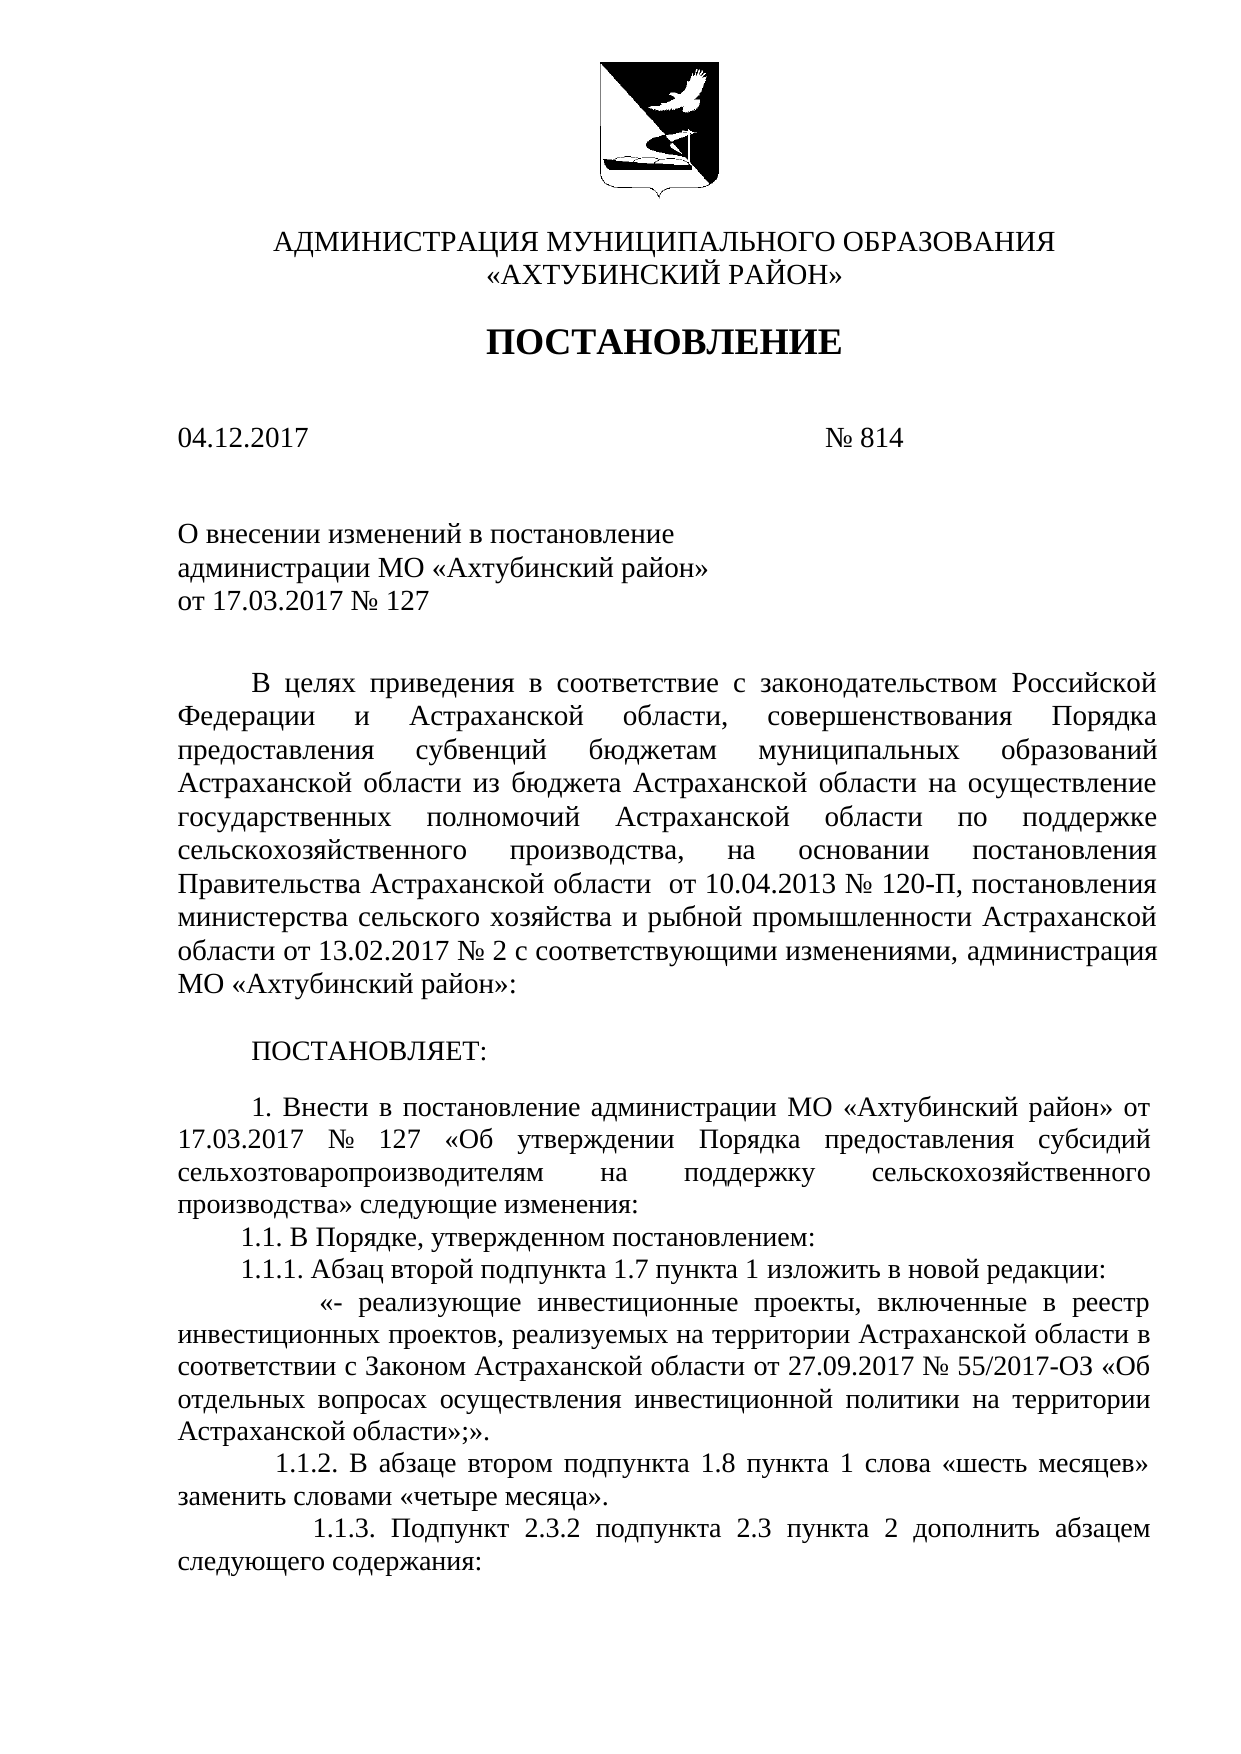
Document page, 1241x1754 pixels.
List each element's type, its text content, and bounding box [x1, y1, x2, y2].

text 1.1.2. В абзаце втором подпункта 1.8 пункта 1 слова «шесть месяцев» заменить словами «четыре месяца». [177, 1447, 1152, 1511]
text от 17.03.2017 № 127 [177, 583, 1152, 617]
text 1.1.1. Абзац второй подпункта 1.7 пункта 1 изложить в новой редакции: [177, 1252, 1152, 1284]
picture [598, 62, 737, 199]
text 1.1. В Порядке, утвержденном постановлением: [177, 1220, 1152, 1252]
text ПОСТАНОВЛЯЕТ: [251, 1034, 1152, 1066]
text администрации МО «Ахтубинский район» [177, 550, 1152, 583]
text 04.12.2017 № 814 [177, 420, 1152, 454]
text 1. Внести в постановление администрации МО «Ахтубинский район» от 17.03.2017 № 127 «Об утверждении Порядка предоставления субсидий сельхозтоваропроизводителям на поддержку сельскохозяйственного производства» следующие изменения: [177, 1090, 1152, 1220]
text 1.1.3. Подпункт 2.3.2 подпункта 2.3 пункта 2 дополнить абзацем следующего содержания: [177, 1511, 1152, 1576]
text О внесении изменений в постановление [177, 516, 1152, 550]
title АДМИНИСТРАЦИЯ МУНИЦИПАЛЬНОГО ОБРАЗОВАНИЯ [177, 224, 1152, 257]
text В целях приведения в соответствие с законодательством Российской Федерации и Астраханской области, совершенствования Порядка предоставления субвенций бюджетам муниципальных образований Астраханской области из бюджета Астраханской области на осуществление государственных полномочий Астраханской области по поддержке сельскохозяйственного производства, на основании постановления Правительства Астраханской области от 10.04.2013 № 120-П, постановления министерства сельского хозяйства и рыбной промышленности Астраханской области от 13.02.2017 № 2 с соответствующими изменениями, администрация МО «Ахтубинский район»: [177, 665, 1158, 1000]
text «- реализующие инвестиционные проекты, включенные в реестр инвестиционных проектов, реализуемых на территории Астраханской области в соответствии с Законом Астраханской области от 27.09.2017 № 55/2017-ОЗ «Об отдельных вопросах осуществления инвестиционной политики на территории Астраханской области»;». [177, 1284, 1152, 1447]
title «АХТУБИНСКИЙ РАЙОН» [177, 257, 1152, 291]
title ПОСТАНОВЛЕНИЕ [177, 320, 1152, 363]
